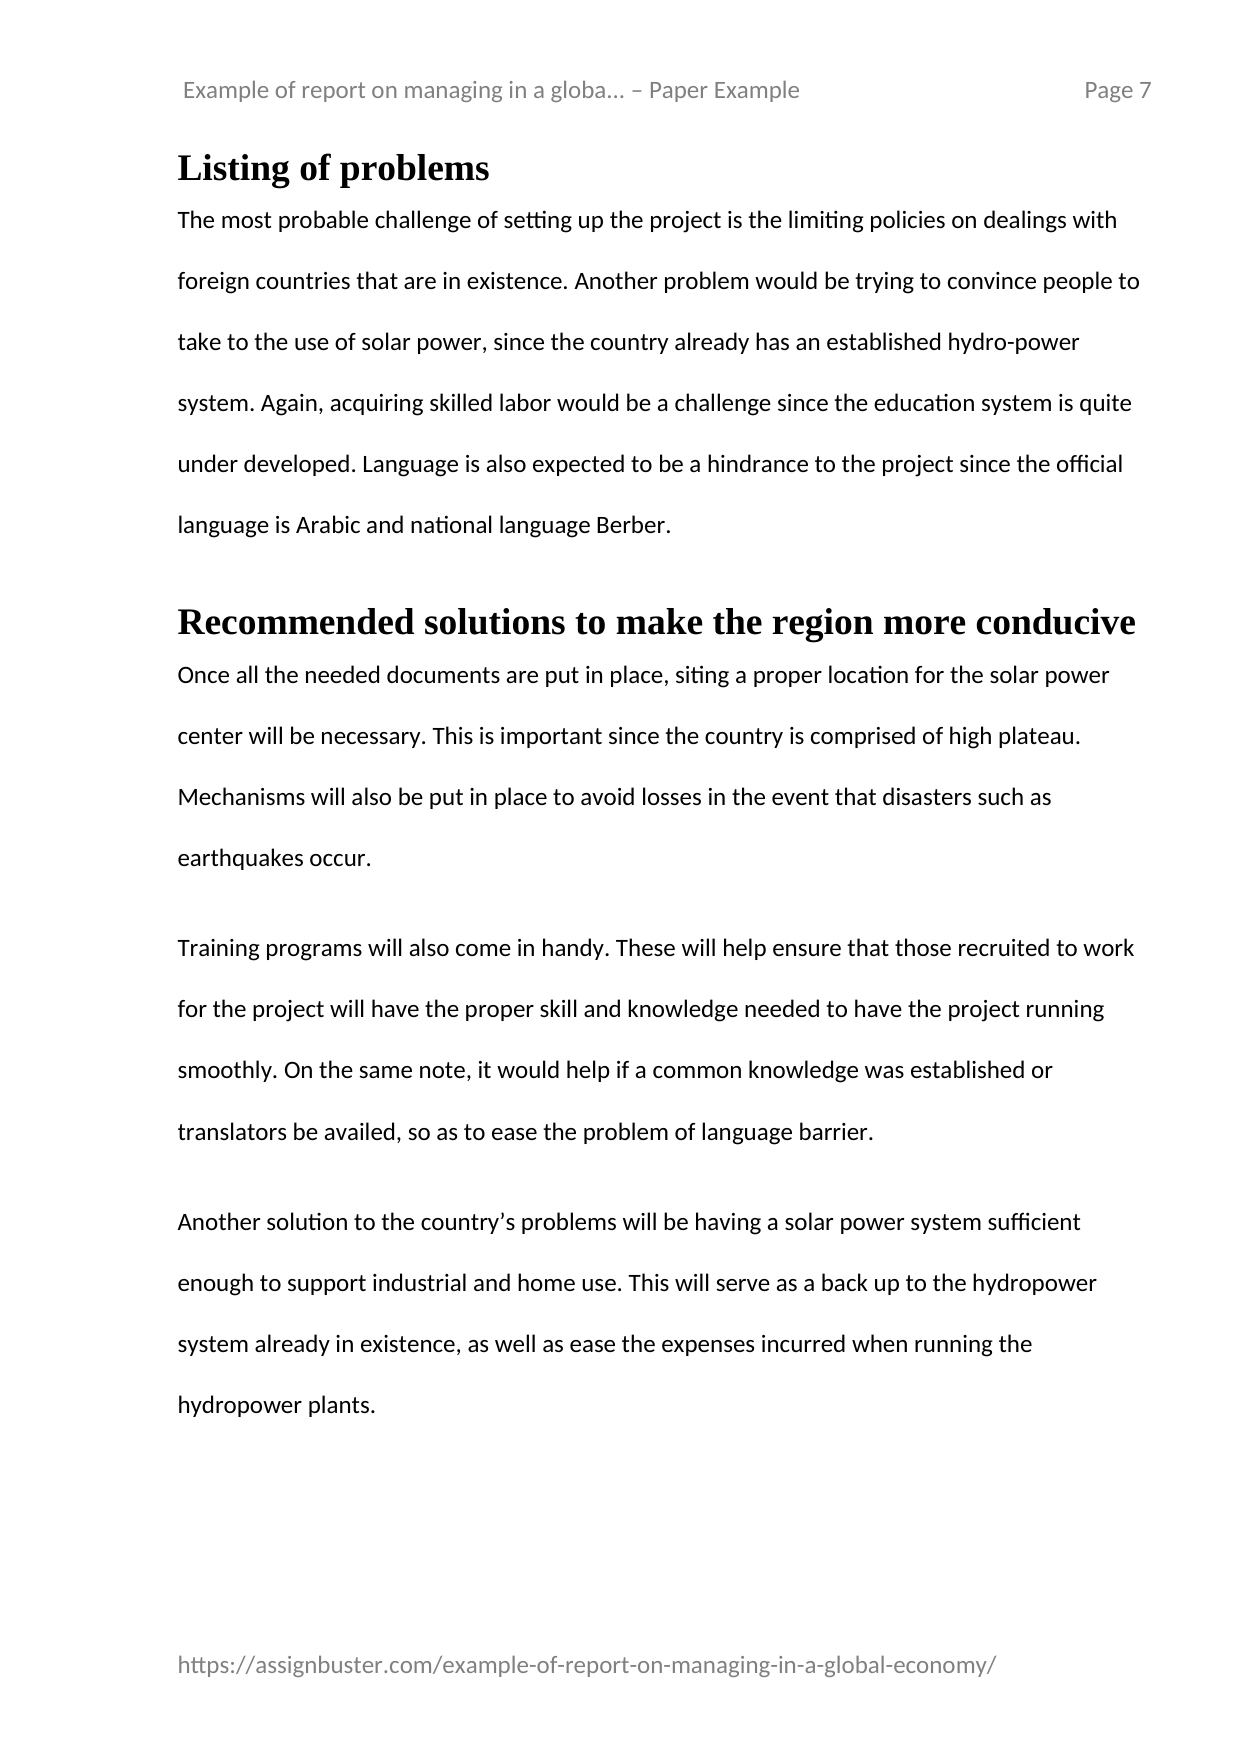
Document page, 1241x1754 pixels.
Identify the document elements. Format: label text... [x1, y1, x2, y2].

subtitle Recommended solutions to make the region more conducive [177, 600, 1152, 643]
text Once all the needed documents are put in place, siting a proper location for the solar power center will be necessary. This is important since the country is comprised of high plateau. Mechanisms will also be put in place to avoid losses in the event that disasters such as earthquakes occur. [177, 659, 1152, 872]
text Training programs will also come in handy. These will help ensure that those recruited to work for the project will have the proper skill and knowledge needed to have the project running smoothly. On the same note, it would help if a common knowledge was established or translators be availed, so as to ease the problem of language barrier. [177, 932, 1152, 1146]
text Another solution to the country’s problems will be having a solar power system sufficient enough to support industrial and home use. This will serve as a back up to the hydropower system already in existence, as well as ease the expenses incurred when running the hydropower plants. [177, 1206, 1152, 1420]
text The most probable challenge of setting up the project is the limiting policies on dealings with foreign countries that are in existence. Another problem would be trying to convince people to take to the use of solar power, since the country already has an established hydro-power system. Again, acquiring skilled labor would be a challenge since the education system is quite under developed. Language is also expected to be a hindrance to the project since the official language is Arabic and national language Berber. [177, 204, 1152, 540]
subtitle Listing of problems [177, 145, 1152, 188]
